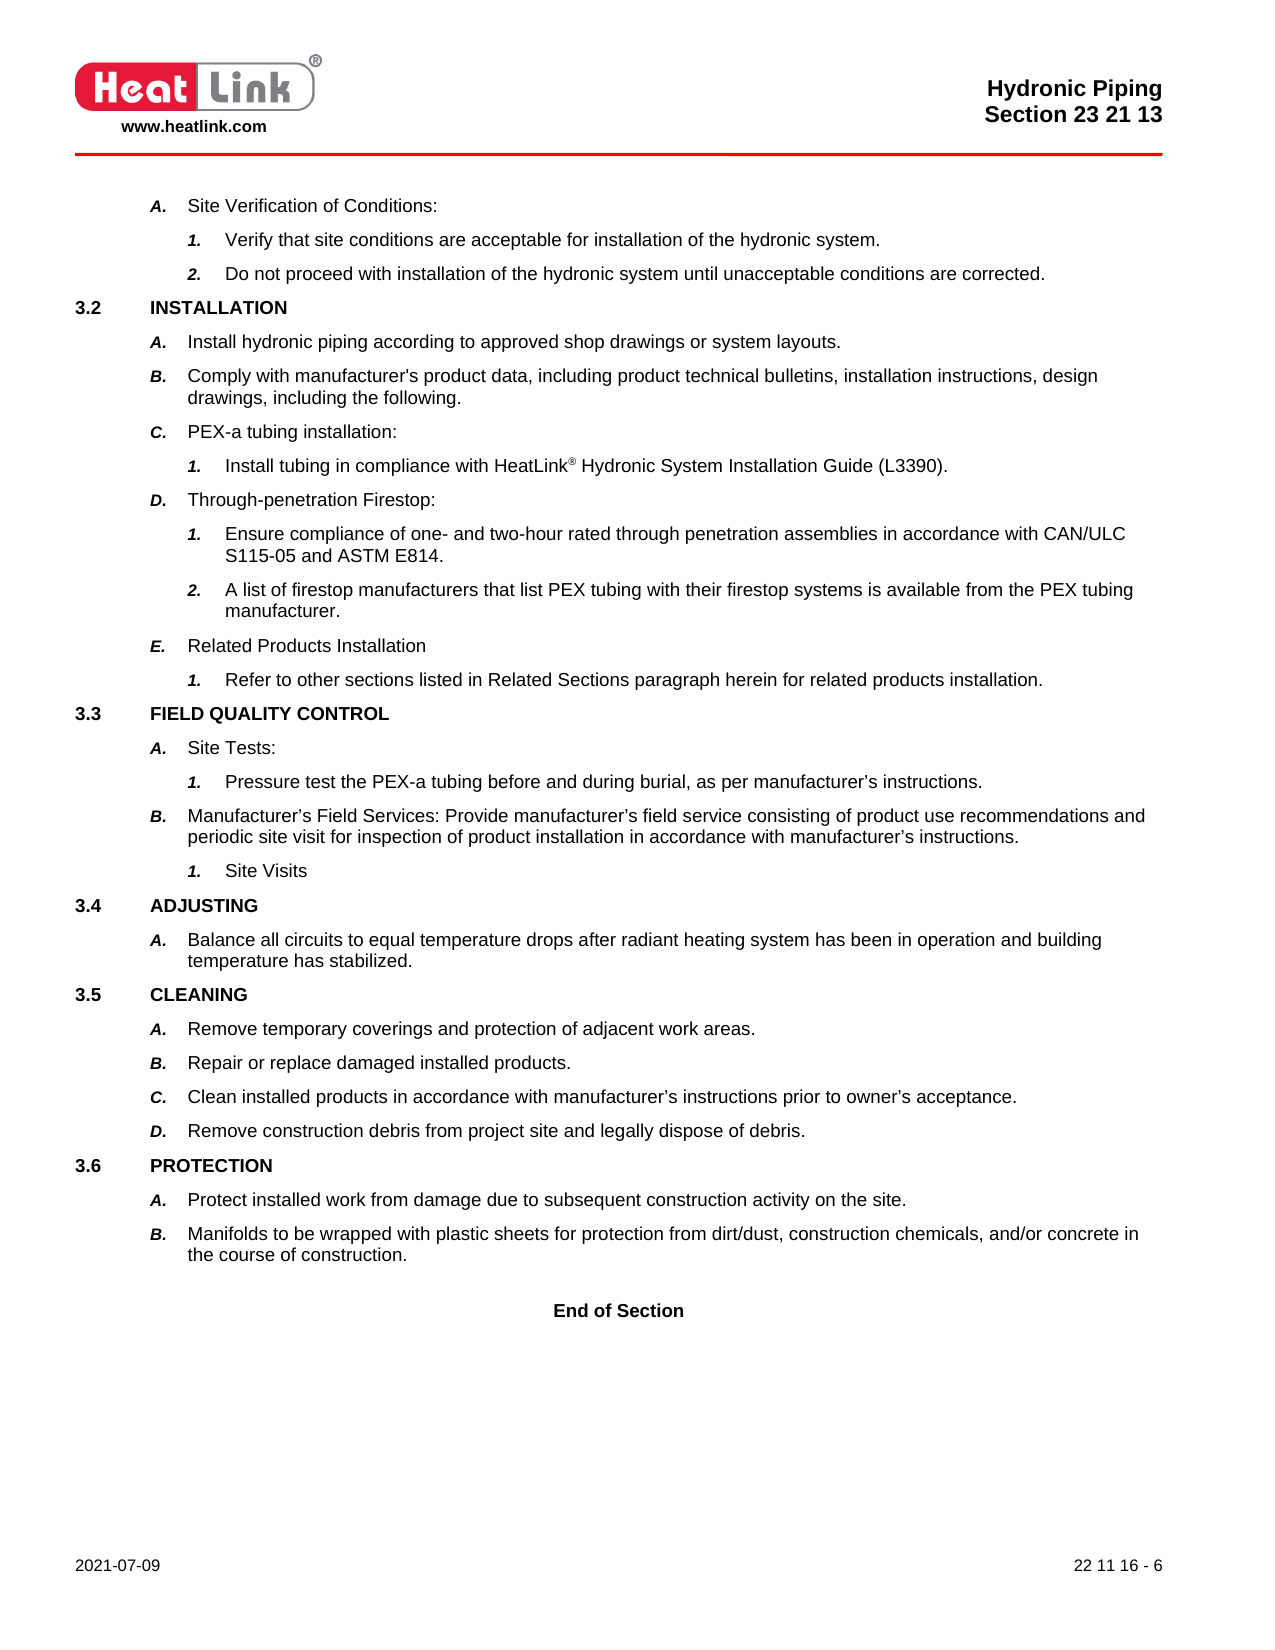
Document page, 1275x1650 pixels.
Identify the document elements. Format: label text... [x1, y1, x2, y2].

text Protect installed work from damage due to subsequent construction activity on the site. [150, 1188, 1162, 1210]
text Site Verification of Conditions: [150, 195, 1162, 217]
text Manufacturer’s Field Services: Provide manufacturer’s field service consisting of product use recommendations and periodic site visit for inspection of product installation in accordance with manufacturer’s instructions. [150, 805, 1162, 848]
text Manifolds to be wrapped with plastic sheets for protection from dirt/dust, construction chemicals, and/or concrete in the course of construction. [150, 1222, 1162, 1266]
text Remove temporary coverings and protection of adjacent work areas. [150, 1018, 1162, 1040]
text Site Visits [187, 860, 1162, 882]
text ADJUSTING [75, 894, 1162, 916]
text Do not proceed with installation of the hydronic system until unacceptable conditions are corrected. [187, 263, 1162, 285]
text Protection [75, 1154, 1162, 1176]
text Through-penetration Firestop: [150, 489, 1162, 511]
text PEX-a tubing installation: [150, 421, 1162, 442]
picture [75, 54, 322, 111]
text Cleaning [75, 984, 1162, 1006]
text Remove construction debris from project site and legally dispose of debris. [150, 1120, 1162, 1142]
text Pressure test the PEX-a tubing before and during burial, as per manufacturer’s instructions. [187, 771, 1162, 792]
text A list of firestop manufacturers that list PEX tubing with their firestop systems is available from the PEX tubing manufacturer. [187, 579, 1162, 622]
text End of Section [75, 1300, 1162, 1321]
text Refer to other sections listed in Related Sections paragraph herein for related products installation. [187, 668, 1162, 690]
text Installation [75, 297, 1162, 319]
text Site Tests: [150, 737, 1162, 758]
text Clean installed products in accordance with manufacturer’s instructions prior to owner’s acceptance. [150, 1086, 1162, 1108]
text Related Products Installation [150, 634, 1162, 656]
text Verify that site conditions are acceptable for installation of the hydronic system. [187, 229, 1162, 251]
text Field Quality Control [75, 702, 1162, 724]
text Repair or replace damaged installed products. [150, 1052, 1162, 1074]
text Install hydronic piping according to approved shop drawings or system layouts. [150, 331, 1162, 353]
text Balance all circuits to equal temperature drops after radiant heating system has been in operation and building temperature has stabilized. [150, 928, 1162, 972]
text Install tubing in compliance with HeatLink® Hydronic System Installation Guide (L3390). [187, 455, 1162, 477]
text Ensure compliance of one- and two-hour rated through penetration assemblies in accordance with CAN/ULC S115-05 and ASTM E814. [187, 523, 1162, 566]
text Comply with manufacturer's product data, including product technical bulletins, installation instructions, design drawings, including the following. [150, 365, 1162, 408]
